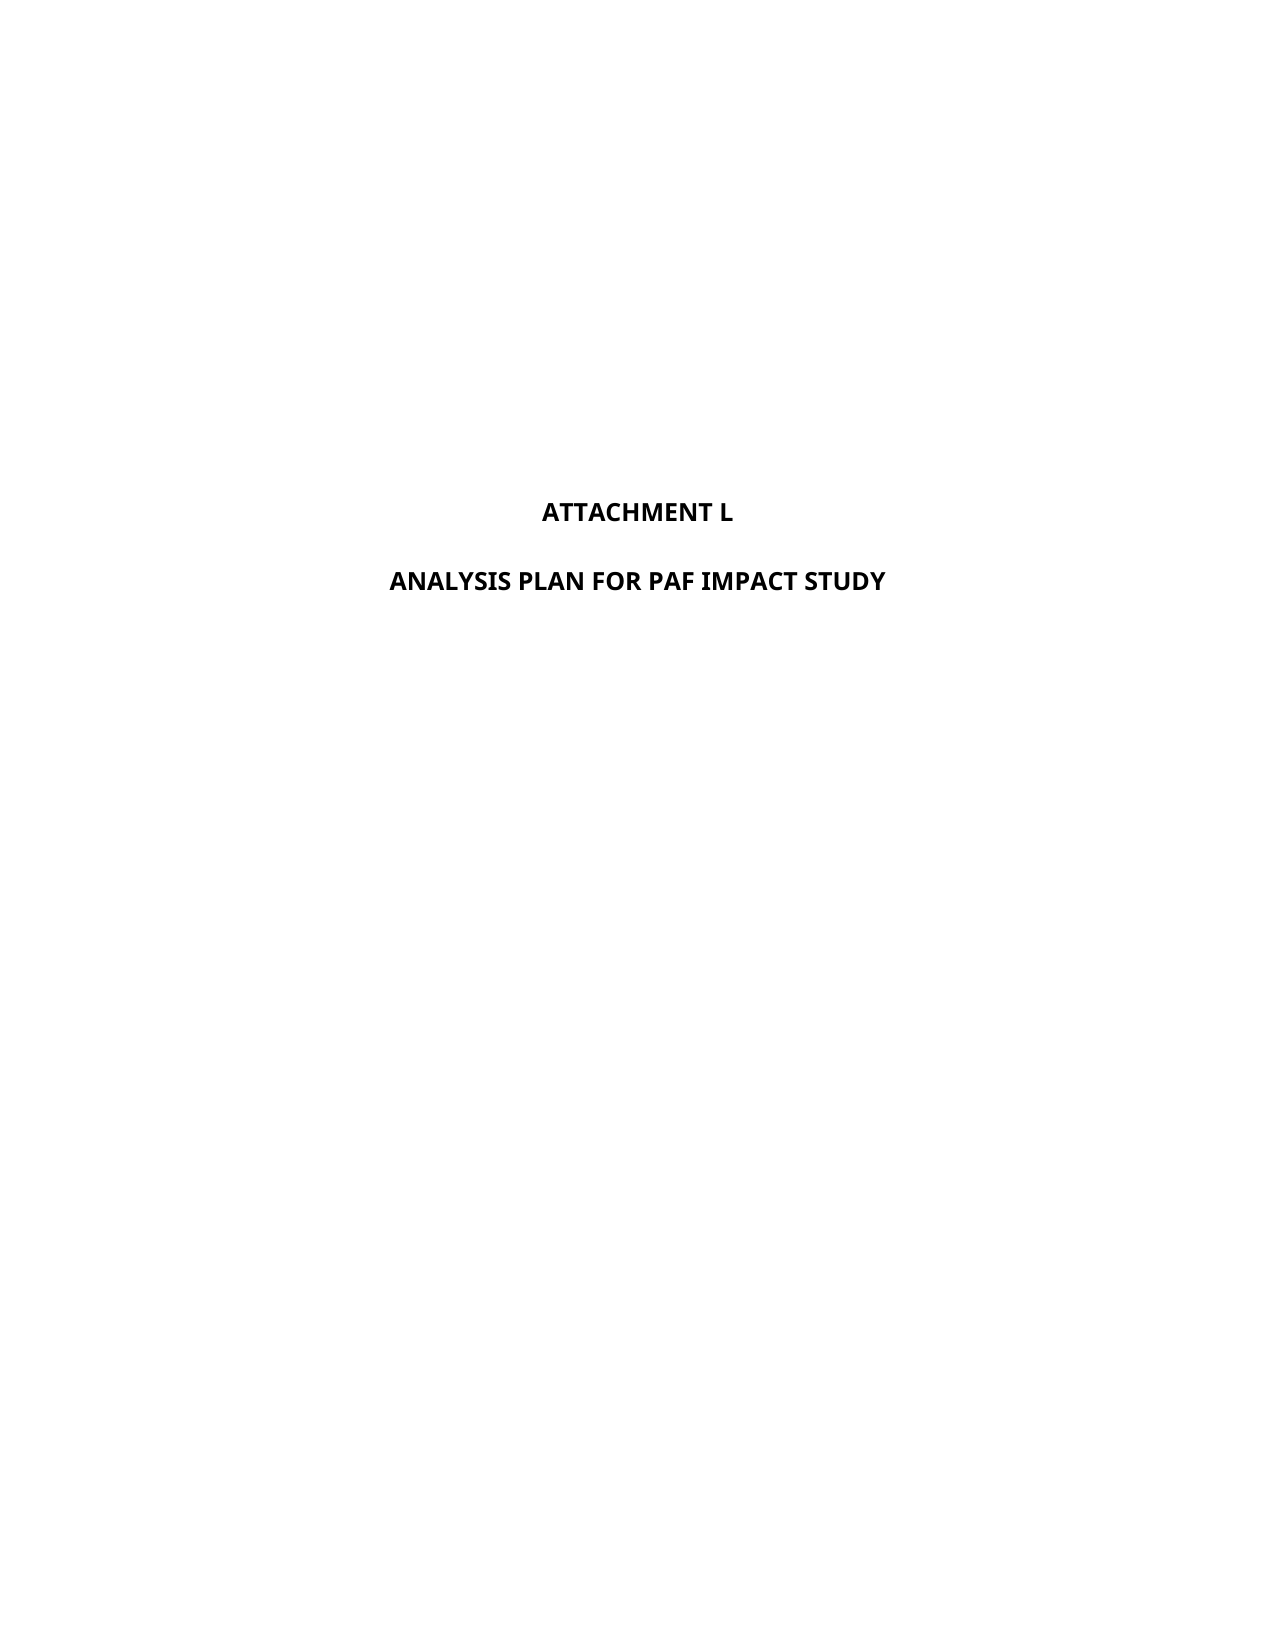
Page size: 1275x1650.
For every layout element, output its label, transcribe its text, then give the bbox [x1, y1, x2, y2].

subtitle attachment L analysis plan for paf Impact study [150, 495, 1125, 597]
